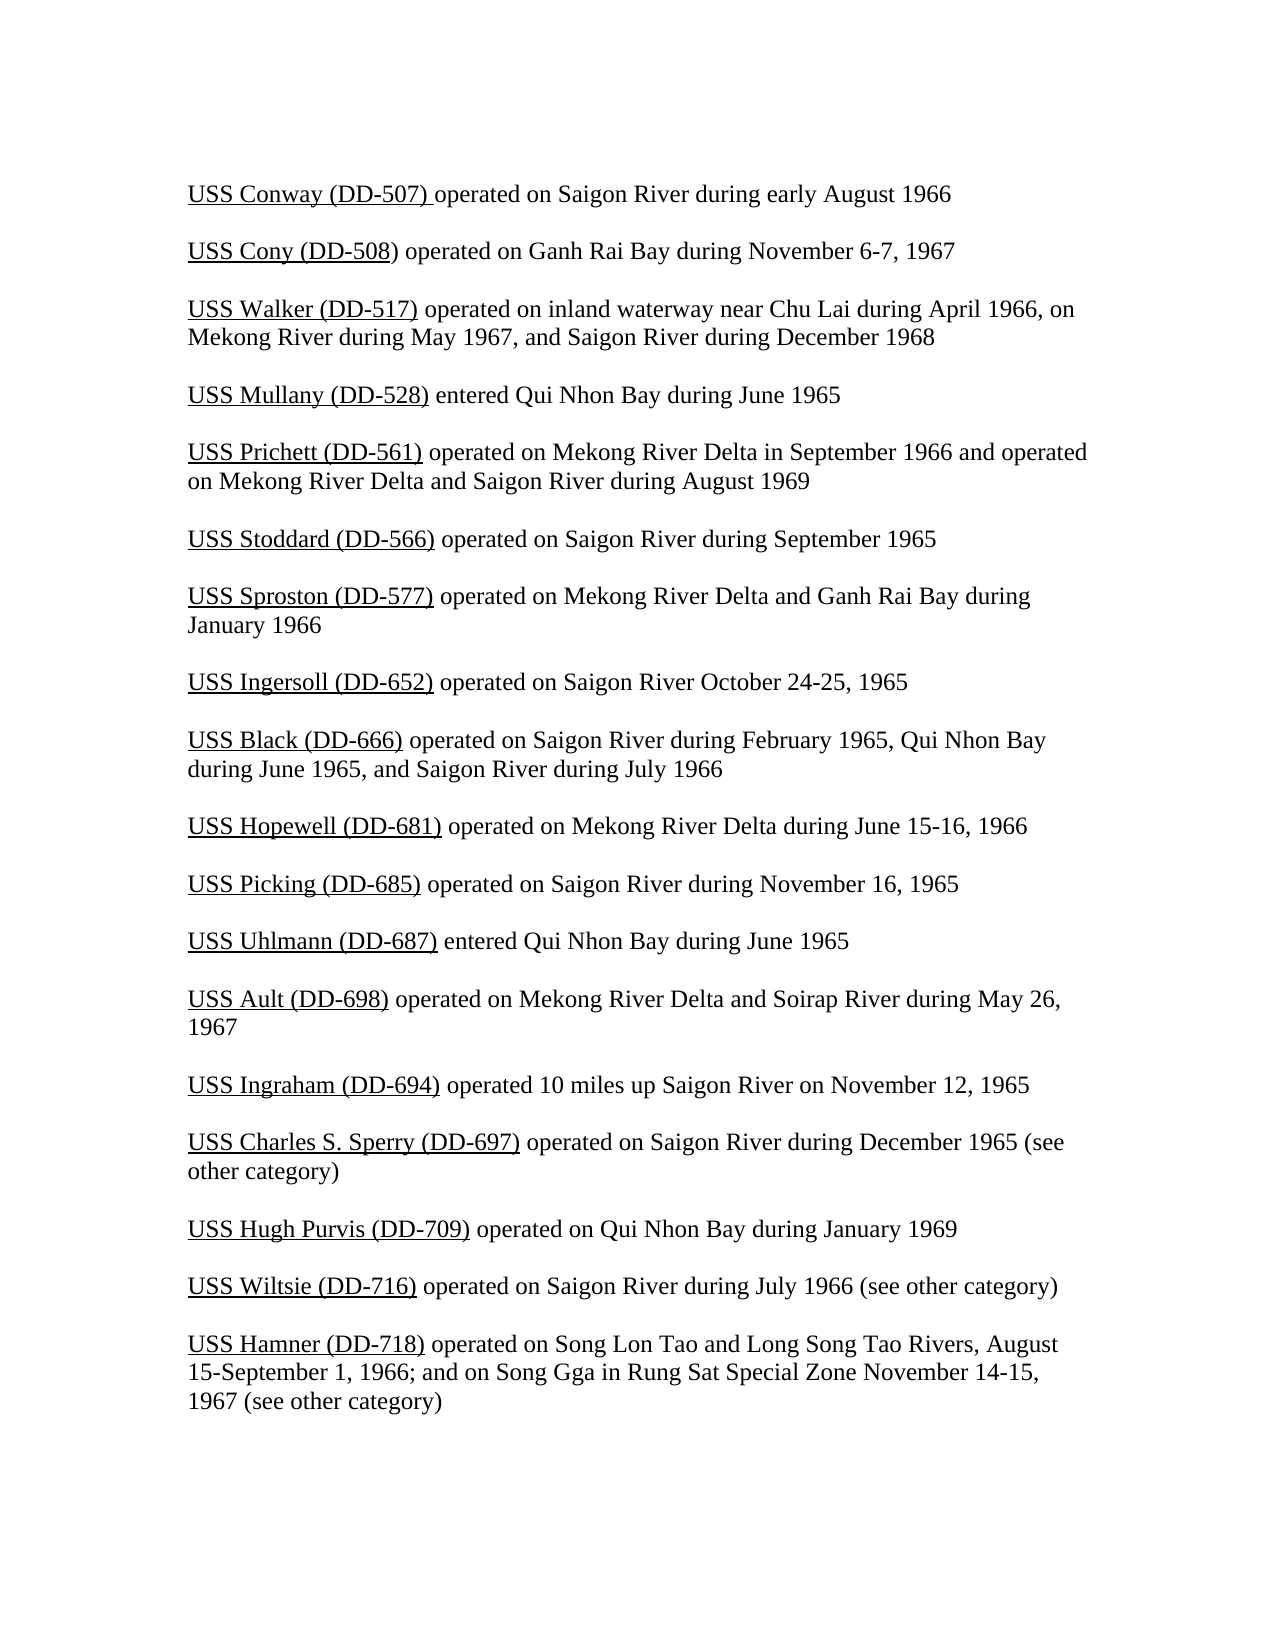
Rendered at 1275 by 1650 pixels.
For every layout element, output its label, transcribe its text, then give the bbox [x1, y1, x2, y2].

text USS Mullany (DD-528) entered Qui Nhon Bay during June 1965 [187, 380, 1087, 409]
text USS Hamner (DD-718) operated on Song Lon Tao and Long Song Tao Rivers, August 15-September 1, 1966; and on Song Gga in Rung Sat Special Zone November 14-15, 1967 (see other category) [187, 1329, 1087, 1415]
text USS Black (DD-666) operated on Saigon River during February 1965, Qui Nhon Bay during June 1965, and Saigon River during July 1966 [187, 725, 1087, 782]
text USS Cony (DD-508) operated on Ganh Rai Bay during November 6-7, 1967 [187, 236, 1087, 265]
text USS Charles S. Sperry (DD-697) operated on Saigon River during December 1965 (see other category) [187, 1127, 1087, 1185]
text USS Picking (DD-685) operated on Saigon River during November 16, 1965 [187, 869, 1087, 897]
text USS Ingraham (DD-694) operated 10 miles up Saigon River on November 12, 1965 [187, 1070, 1087, 1099]
text USS Ingersoll (DD-652) operated on Saigon River October 24-25, 1965 [187, 667, 1087, 696]
text USS Wiltsie (DD-716) operated on Saigon River during July 1966 (see other category) [187, 1271, 1087, 1300]
text USS Conway (DD-507) operated on Saigon River during early August 1966 [187, 179, 1087, 207]
text USS Walker (DD-517) operated on inland waterway near Chu Lai during April 1966, on Mekong River during May 1967, and Saigon River during December 1968 [187, 294, 1087, 351]
text USS Hugh Purvis (DD-709) operated on Qui Nhon Bay during January 1969 [187, 1214, 1087, 1242]
text USS Hopewell (DD-681) operated on Mekong River Delta during June 15-16, 1966 [187, 811, 1087, 840]
text USS Prichett (DD-561) operated on Mekong River Delta in September 1966 and operated on Mekong River Delta and Saigon River during August 1969 [187, 437, 1087, 495]
text USS Sproston (DD-577) operated on Mekong River Delta and Ganh Rai Bay during January 1966 [187, 581, 1087, 639]
text USS Stoddard (DD-566) operated on Saigon River during September 1965 [187, 524, 1087, 552]
text USS Ault (DD-698) operated on Mekong River Delta and Soirap River during May 26, 1967 [187, 984, 1087, 1041]
text USS Uhlmann (DD-687) entered Qui Nhon Bay during June 1965 [187, 926, 1087, 955]
